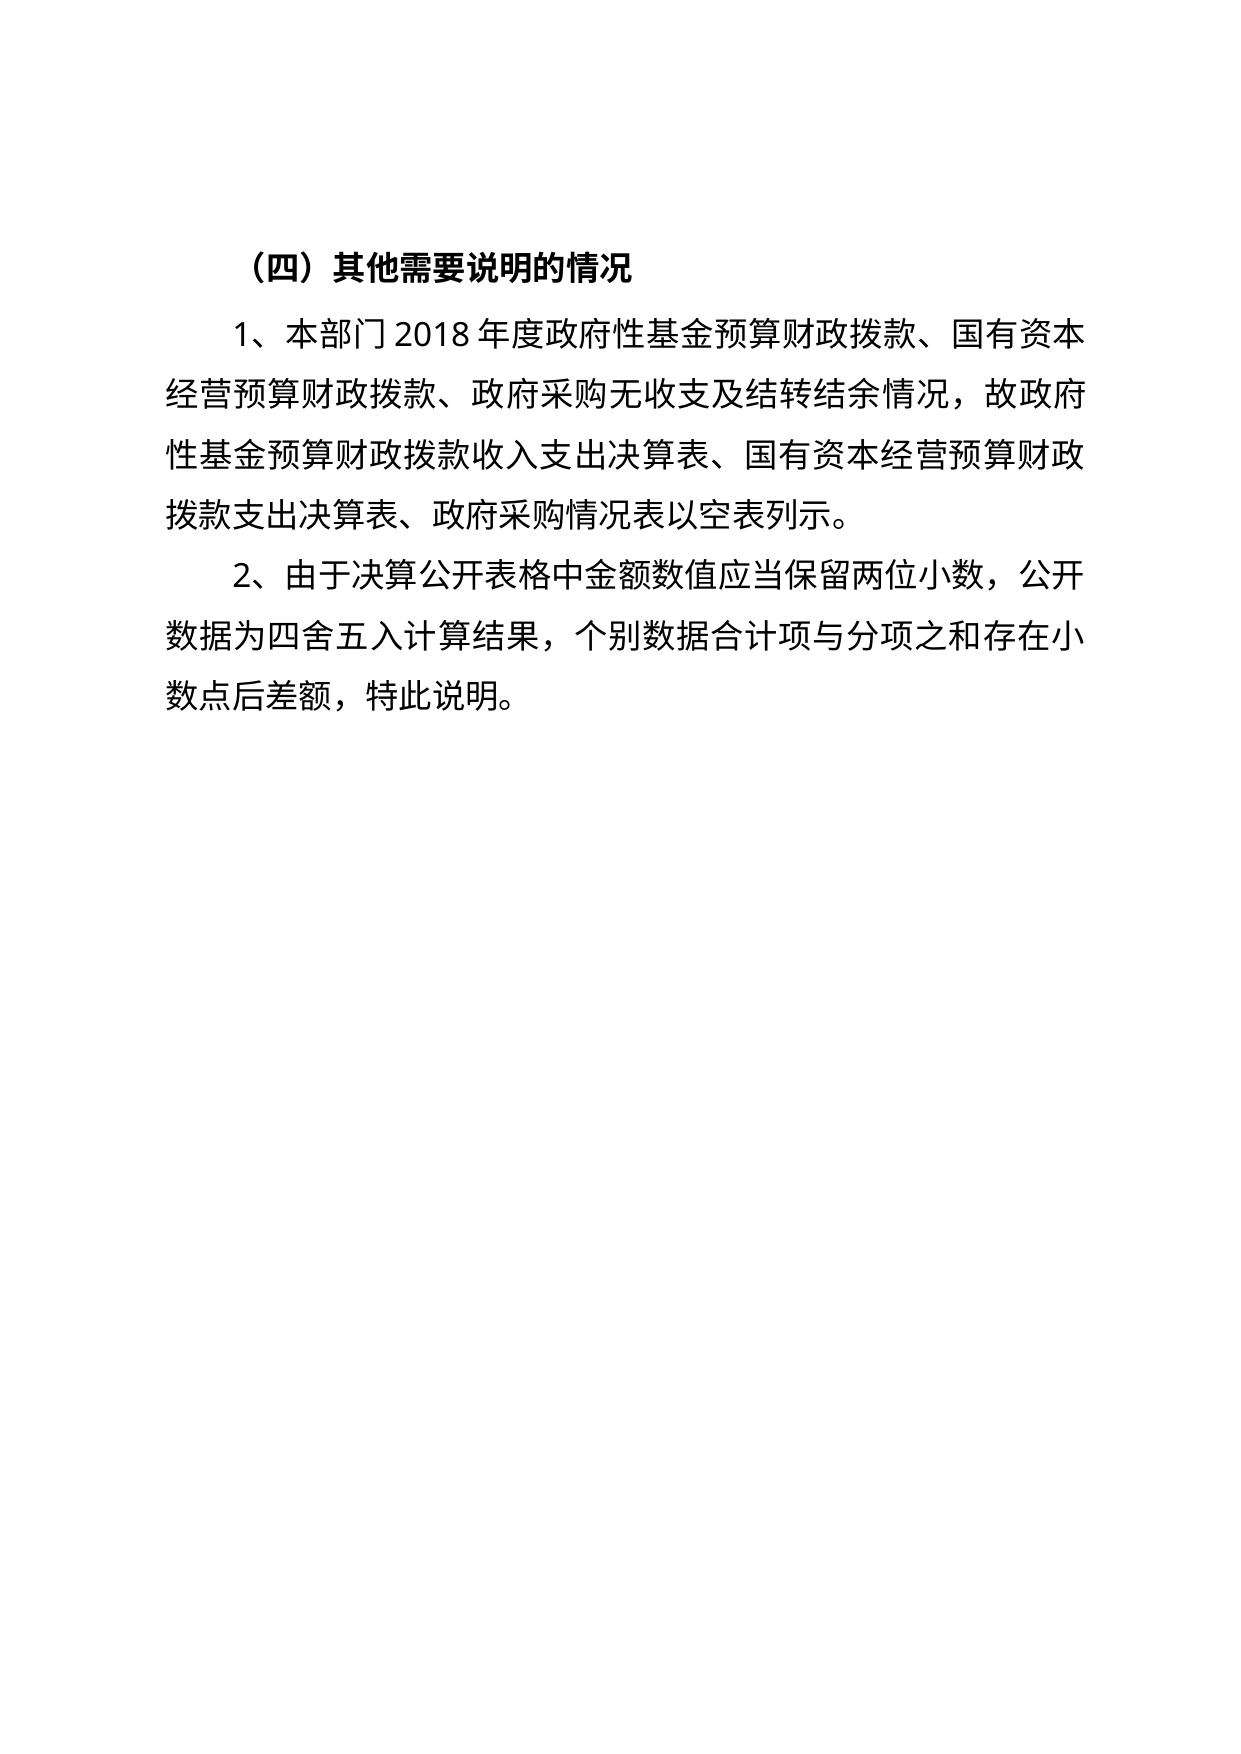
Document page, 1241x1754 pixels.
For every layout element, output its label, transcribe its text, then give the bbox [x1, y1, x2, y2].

subtitle （四）其他需要说明的情况 [165, 233, 1087, 298]
text 2、由于决算公开表格中金额数值应当保留两位小数，公开数据为四舍五入计算结果，个别数据合计项与分项之和存在小数点后差额，特此说明。 [165, 539, 1087, 721]
text 1、本部门2018年度政府性基金预算财政拨款、国有资本经营预算财政拨款、政府采购无收支及结转结余情况，故政府性基金预算财政拨款收入支出决算表、国有资本经营预算财政拨款支出决算表、政府采购情况表以空表列示。 [165, 298, 1087, 539]
